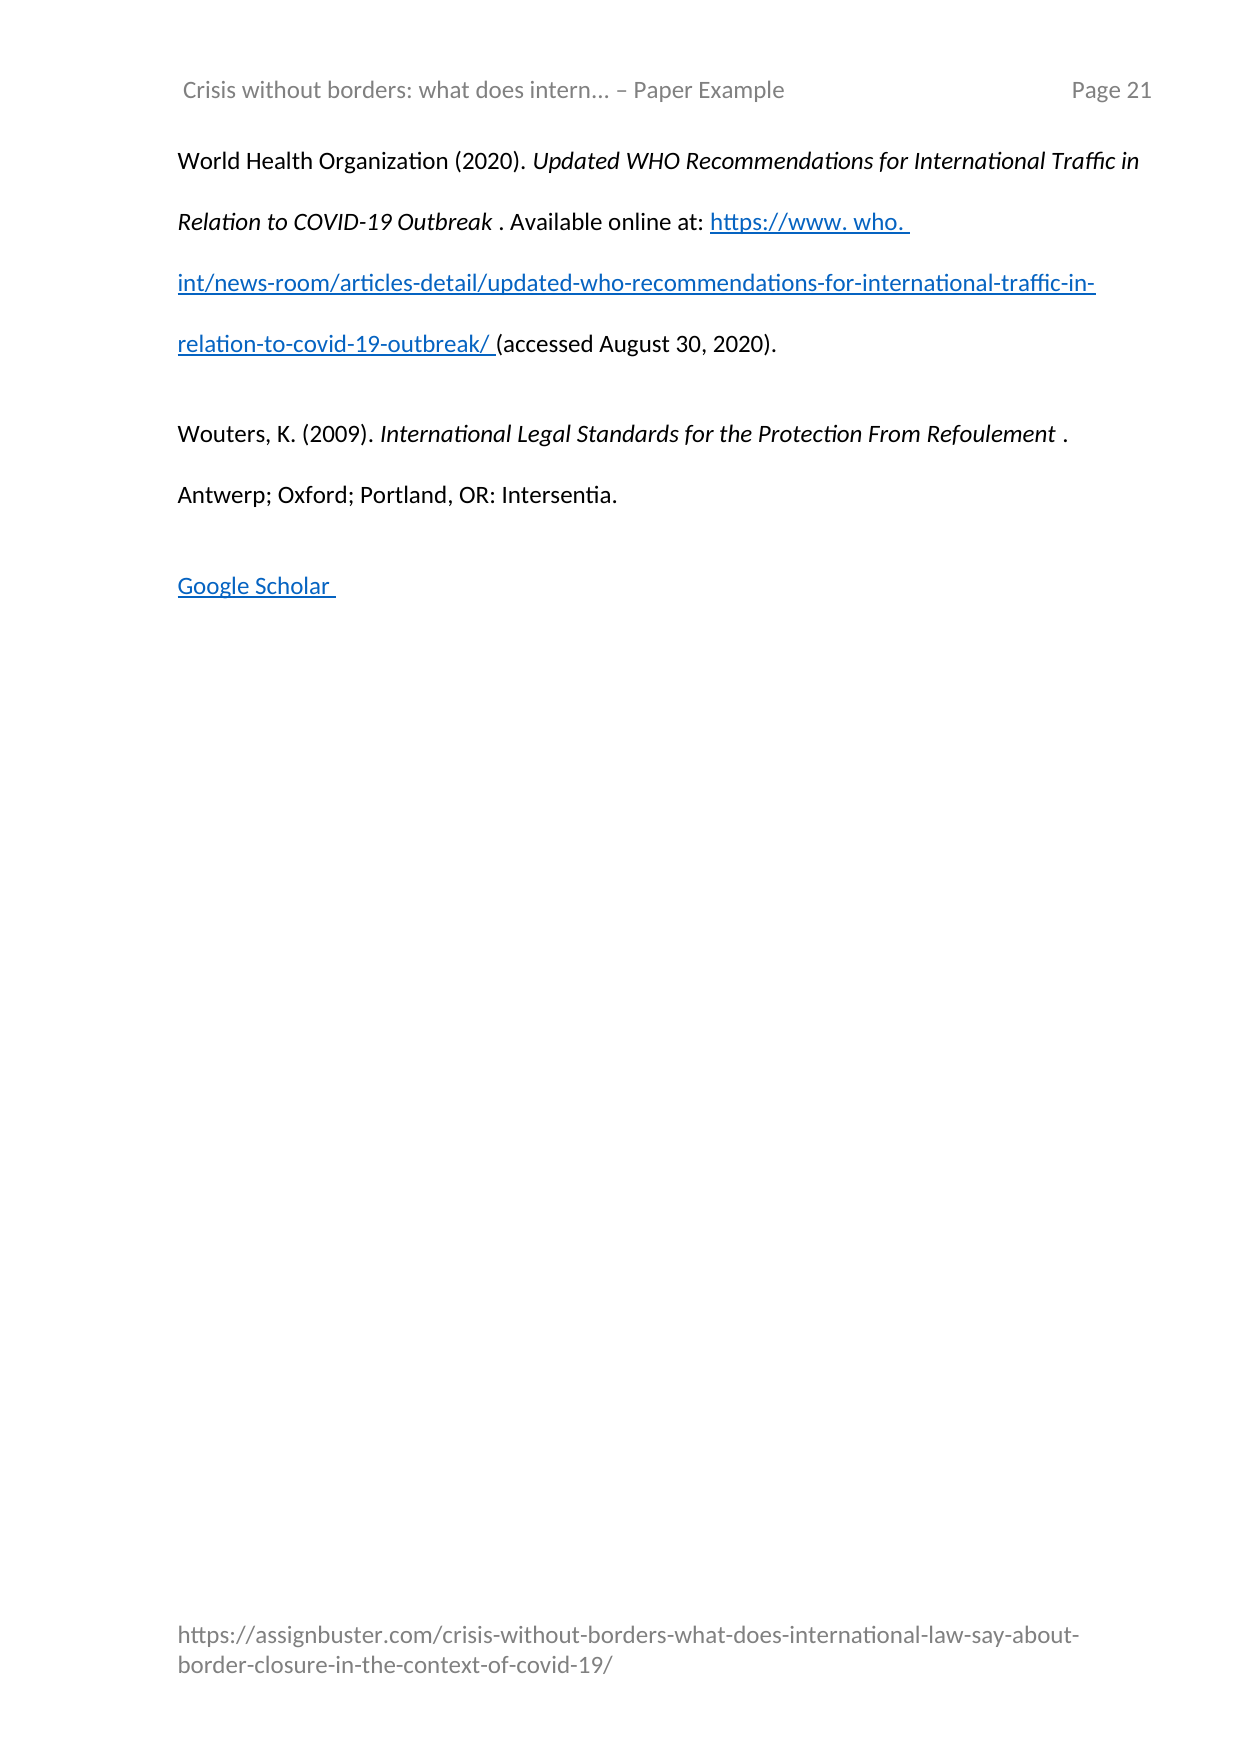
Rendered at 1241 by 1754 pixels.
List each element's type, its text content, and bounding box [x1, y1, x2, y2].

text World Health Organization (2020). Updated WHO Recommendations for International Traffic in Relation to COVID-19 Outbreak . Available online at: https://www. who. int/news-room/articles-detail/updated-who-recommendations-for-international-traffic-in-relation-to-covid-19-outbreak/ (accessed August 30, 2020). [177, 145, 1152, 359]
text Google Scholar [177, 570, 1152, 601]
text Wouters, K. (2009). International Legal Standards for the Protection From Refoulement . Antwerp; Oxford; Portland, OR: Intersentia. [177, 419, 1152, 510]
